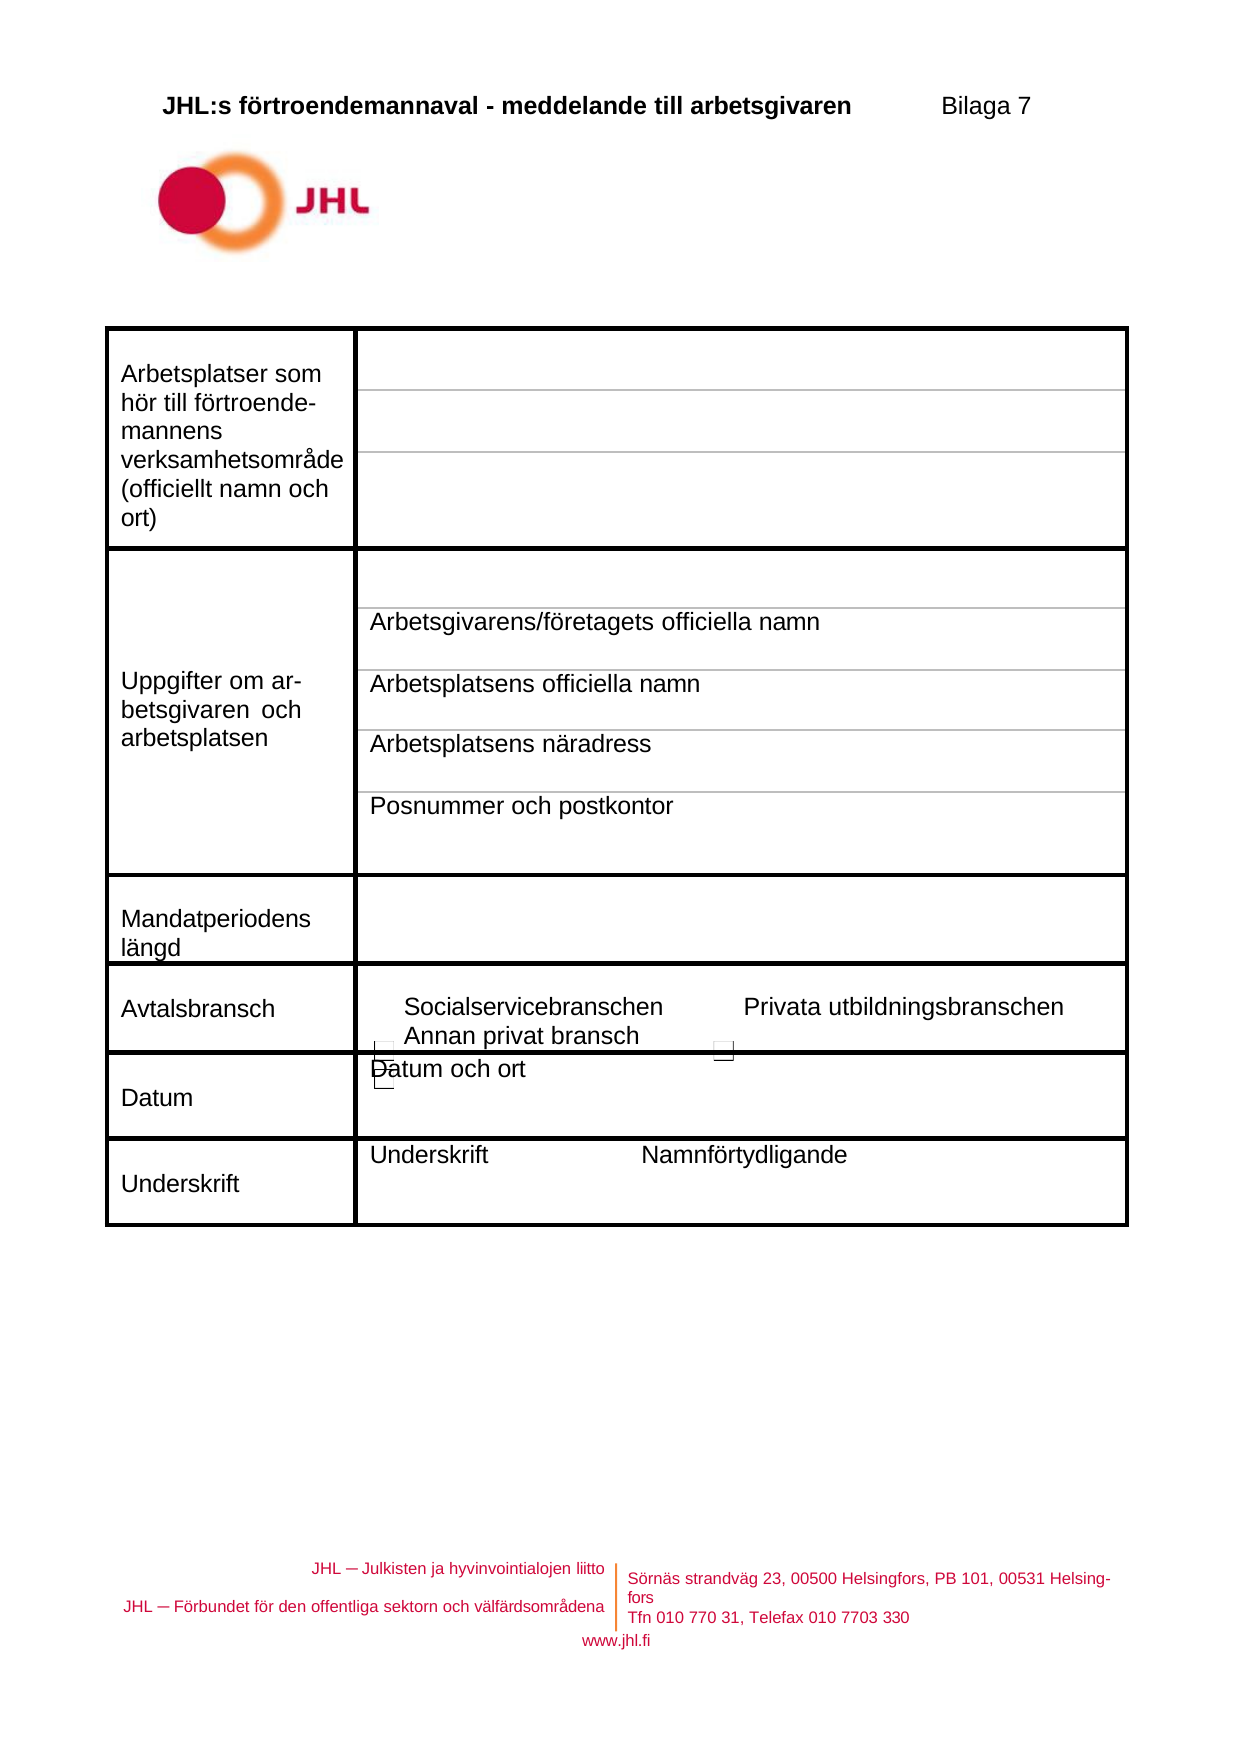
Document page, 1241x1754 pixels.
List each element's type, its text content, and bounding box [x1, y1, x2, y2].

table_cell Posnummer och postkontor [358, 793, 1125, 872]
text Sörnäs strandväg 23, 00500 Helsingfors, PB 101, 00531 Helsing- fors [627, 1569, 1130, 1607]
table_cell [358, 551, 1125, 607]
table_header [358, 331, 1125, 389]
title JHL:s förtroendemannaval - meddelande till arbetsgivaren Bilaga 7 [162, 91, 1140, 119]
text JHL ─ Julkisten ja hyvinvointialojen liitto [94, 1559, 605, 1578]
table_cell Socialservicebranschen Privata utbildningsbranschen Annan privat bransch [358, 966, 1125, 1050]
table_cell Mandatperiodens längd [109, 877, 353, 961]
text www.jhl.fi [580, 1631, 652, 1650]
table_cell Datum och ort [358, 1055, 1125, 1136]
table_cell Arbetsplatsens näradress [358, 731, 1125, 791]
table_cell [358, 391, 1125, 451]
table_header Arbetsplatser som hör till förtroende- mannens verksamhetsområde (officiellt namn och ort) [109, 331, 353, 546]
table_cell [358, 877, 1125, 961]
table_cell [358, 453, 1125, 546]
table_cell Uppgifter om ar- betsgivaren och arbetsplatsen [109, 551, 353, 872]
table_cell Arbetsplatsens officiella namn [358, 671, 1125, 729]
text JHL ─ Förbundet för den offentliga sektorn och välfärdsområdena [94, 1597, 604, 1616]
text Tfn 010 770 31, Telefax 010 7703 330 [627, 1607, 1140, 1627]
table_cell Datum [109, 1055, 353, 1136]
table_cell Arbetsgivarens/företagets officiella namn [358, 609, 1125, 669]
picture [141, 134, 379, 262]
table_cell Underskrift [109, 1141, 353, 1223]
table_cell Underskrift Namnförtydligande [358, 1141, 1125, 1223]
table_cell Avtalsbransch [109, 966, 353, 1050]
